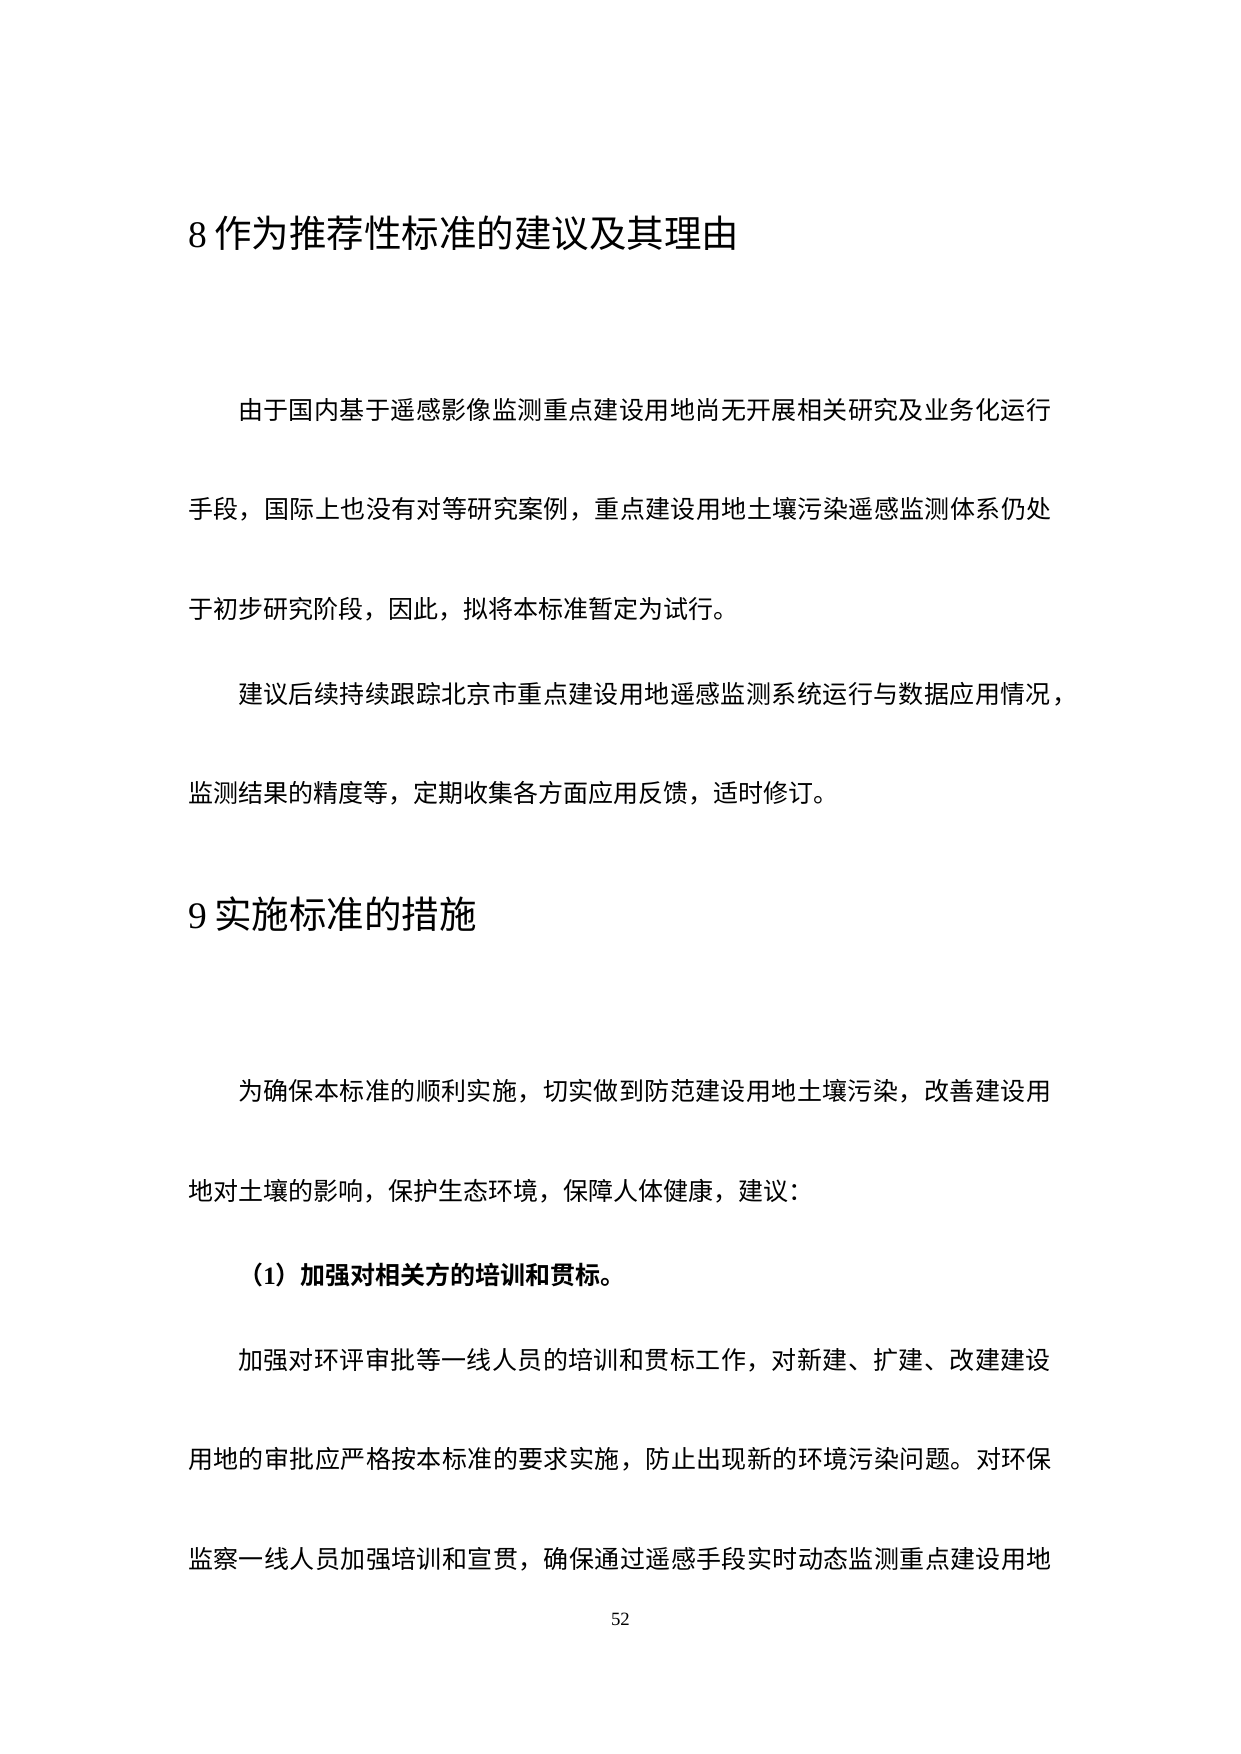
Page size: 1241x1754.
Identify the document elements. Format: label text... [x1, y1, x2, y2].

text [188, 1325, 1052, 1591]
text 由于国内基于遥感影像监测重点建设用地尚无开展相关研究及业务化运行手段，国际上也没有对等研究案例，重点建设用地土壤污染遥感监测体系仍处于初步研究阶段，因此，拟将本标准暂定为试行。 [188, 375, 1052, 641]
subtitle 8作为推荐性标准的建议及其理由 [188, 198, 1052, 264]
text （1）加强对相关方的培训和贯标。 [188, 1240, 1052, 1307]
subtitle 9实施标准的措施 [188, 879, 1052, 945]
text 为确保本标准的顺利实施，切实做到防范建设用地土壤污染，改善建设用地对土壤的影响，保护生态环境，保障人体健康，建议： [188, 1056, 1052, 1222]
text 建议后续持续跟踪北京市重点建设用地遥感监测系统运行与数据应用情况，监测结果的精度等，定期收集各方面应用反馈，适时修订。 [188, 659, 1052, 825]
